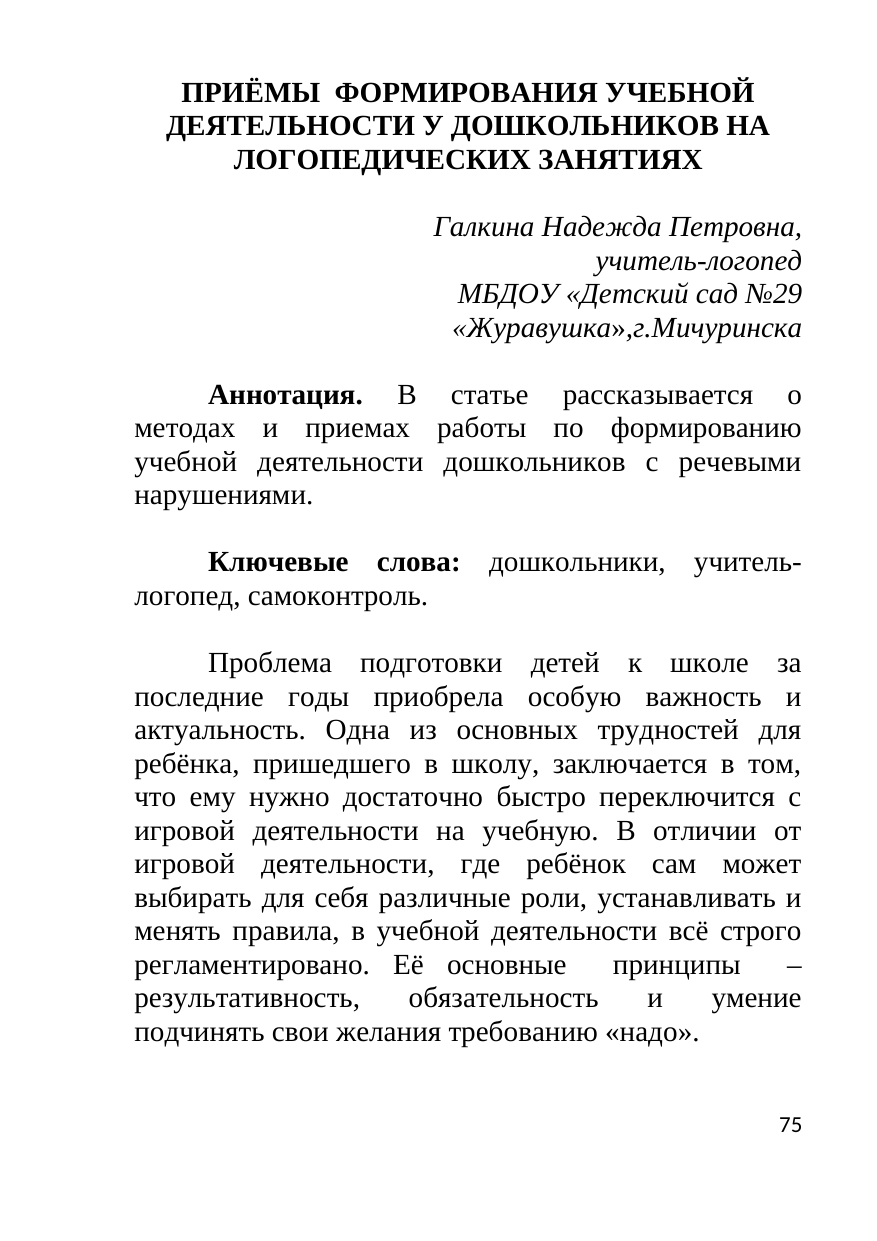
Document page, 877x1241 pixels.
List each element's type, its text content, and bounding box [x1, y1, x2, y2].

text Ключевые слова: дошкольники, учитель-логопед, самоконтроль. [134, 544, 802, 612]
text учитель-логопед [134, 243, 802, 276]
text МБДОУ «Детский сад №29 «Журавушка»,г.Мичуринска [134, 276, 802, 343]
text Проблема подготовки детей к школе за последние годы приобрела особую важность и актуальность. Одна из основных трудностей для ребёнка, пришедшего в школу, заключается в том, что ему нужно достаточно быстро переключится с игровой деятельности на учебную. В отличии от игровой деятельности, где ребёнок сам может выбирать для себя различные роли, устанавливать и менять правила, в учебной деятельности всё строго регламентировано. Её основные принципы – результативность, обязательность и умение подчинять свои желания требованию «надо». [134, 645, 802, 1048]
text Аннотация. В статье рассказывается о методах и приемах работы по формированию учебной деятельности дошкольников с речевыми нарушениями. [134, 377, 802, 511]
text ПРИЁМЫ ФОРМИРОВАНИЯ УЧЕБНОЙ ДЕЯТЕЛЬНОСТИ У ДОШКОЛЬНИКОВ НА ЛОГОПЕДИЧЕСКИХ ЗАНЯТИЯХ [134, 75, 802, 176]
text Галкина Надежда Петровна, [134, 209, 802, 243]
